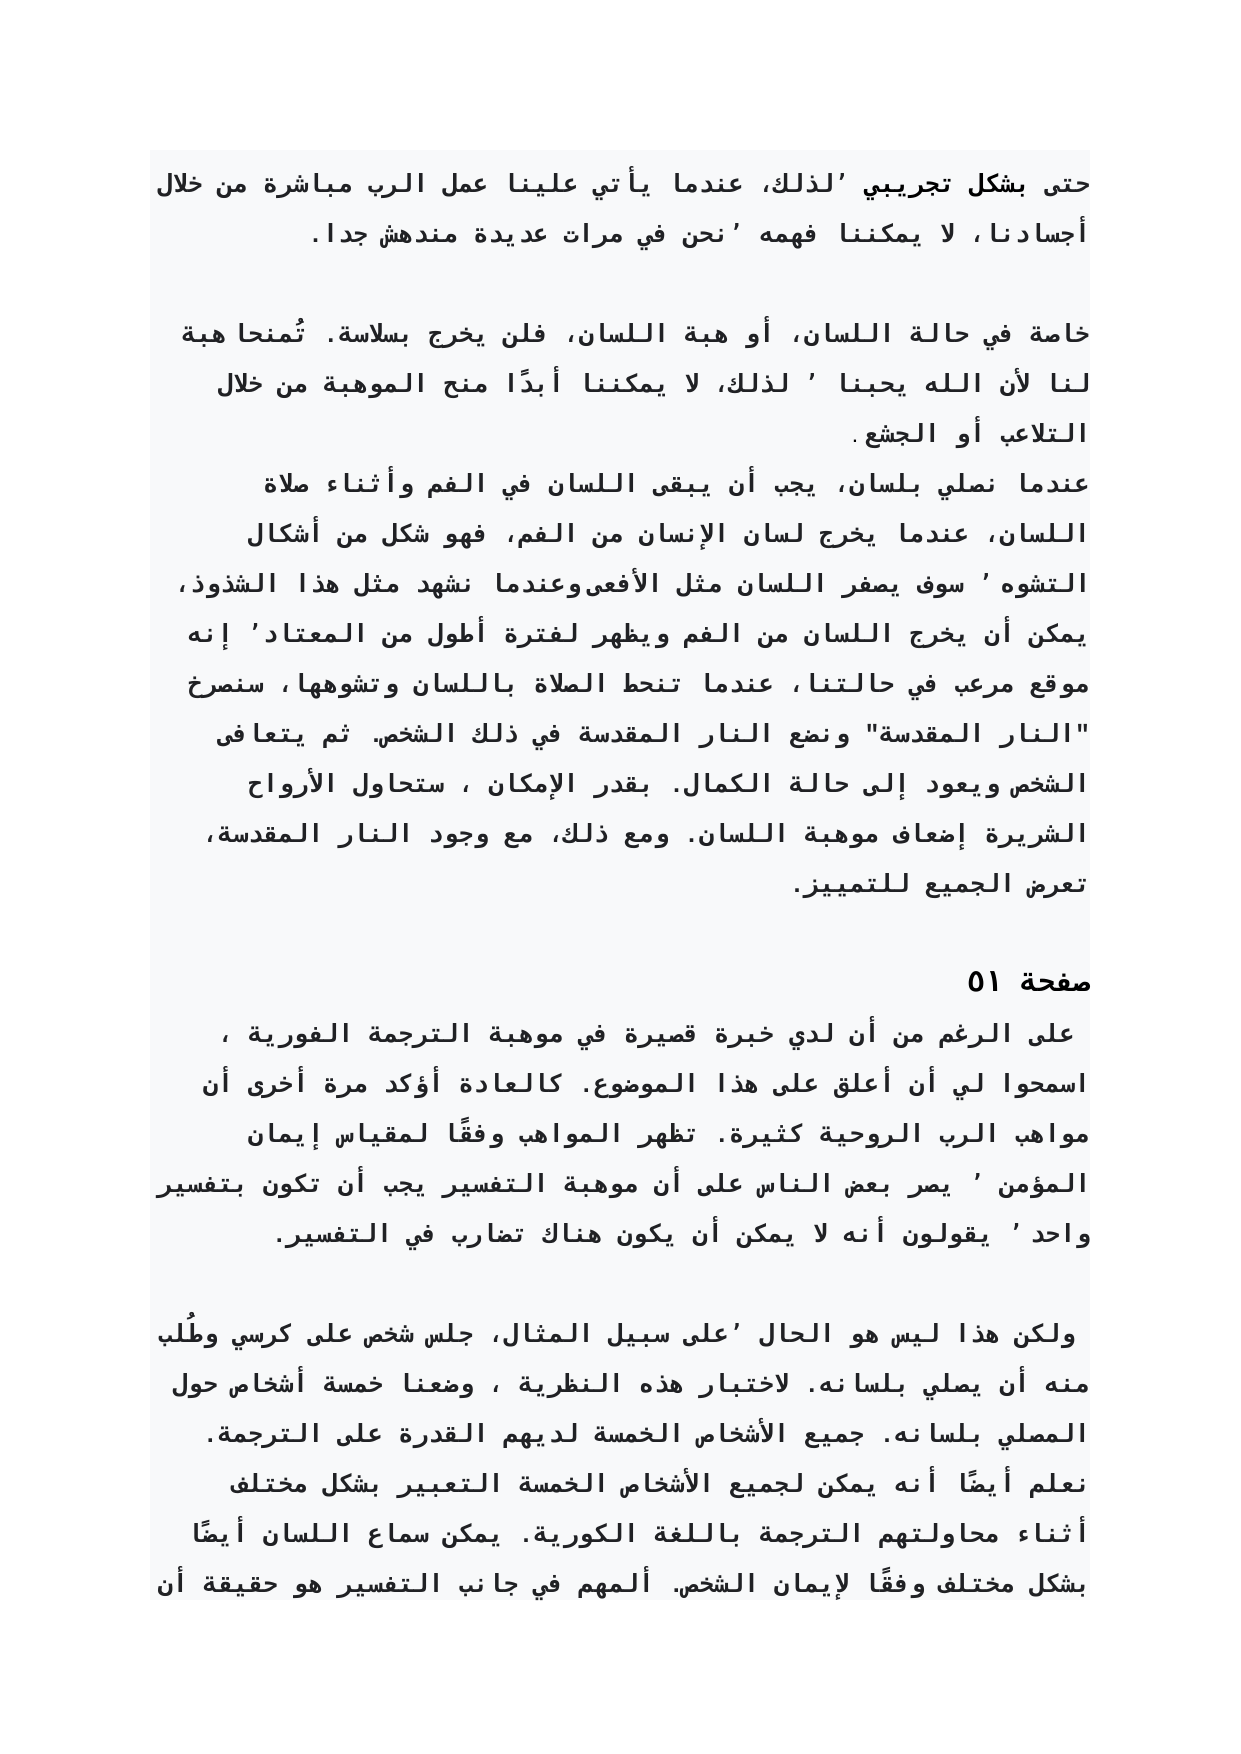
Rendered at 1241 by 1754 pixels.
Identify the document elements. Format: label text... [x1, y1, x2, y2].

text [150, 150, 1090, 250]
text صفحة ٥١ [150, 950, 1090, 1000]
text خاصة في حالة اللسان، أو هبة اللسان، فلن يخرج بسلاسة. تُمنحا هبة لنا لأن الله يحبنا ٬ لذلك، لا يمكننا أبدًا منح الموهبة من خلال التلاعب أو الجشع . [150, 300, 1090, 450]
text على الرغم من أن لدي خبرة قصيرة في موهبة الترجمة الفورية ، اسمحوا لي أن أعلق على هذا الموضوع. كالعادة أؤكد مرة أخرى أن مواهب الرب الروحية كثيرة. تظهر المواهب وفقًا لمقياس إيمان المؤمن ٬ يصر بعض الناس على أن موهبة التفسير يجب أن تكون بتفسير واحد ٬ يقولون أنه لا يمكن أن يكون هناك تضارب في التفسير. [150, 1000, 1090, 1250]
text عندما نصلي بلسان، يجب أن يبقى اللسان في الفم وأثناء صلاة اللسان، عندما يخرج لسان الإنسان من الفم، فهو شكل من أشكال التشوه ٬ سوف يصفر اللسان مثل الأفعى وعندما نشهد مثل هذا الشذوذ، يمكن أن يخرج اللسان من الفم ويظهر لفترة أطول من المعتاد٬ إنه موقع مرعب في حالتنا، عندما تنحط الصلاة باللسان وتشوهها، سنصرخ "النار المقدسة" ونضع النار المقدسة في ذلك الشخص. ثم يتعافى الشخص ويعود إلى حالة الكمال. بقدر الإمكان ، ستحاول الأرواح الشريرة إضعاف موهبة اللسان. ومع ذلك، مع وجود النار المقدسة، تعرض الجميع للتمييز. [150, 450, 1090, 900]
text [150, 1300, 1090, 1600]
